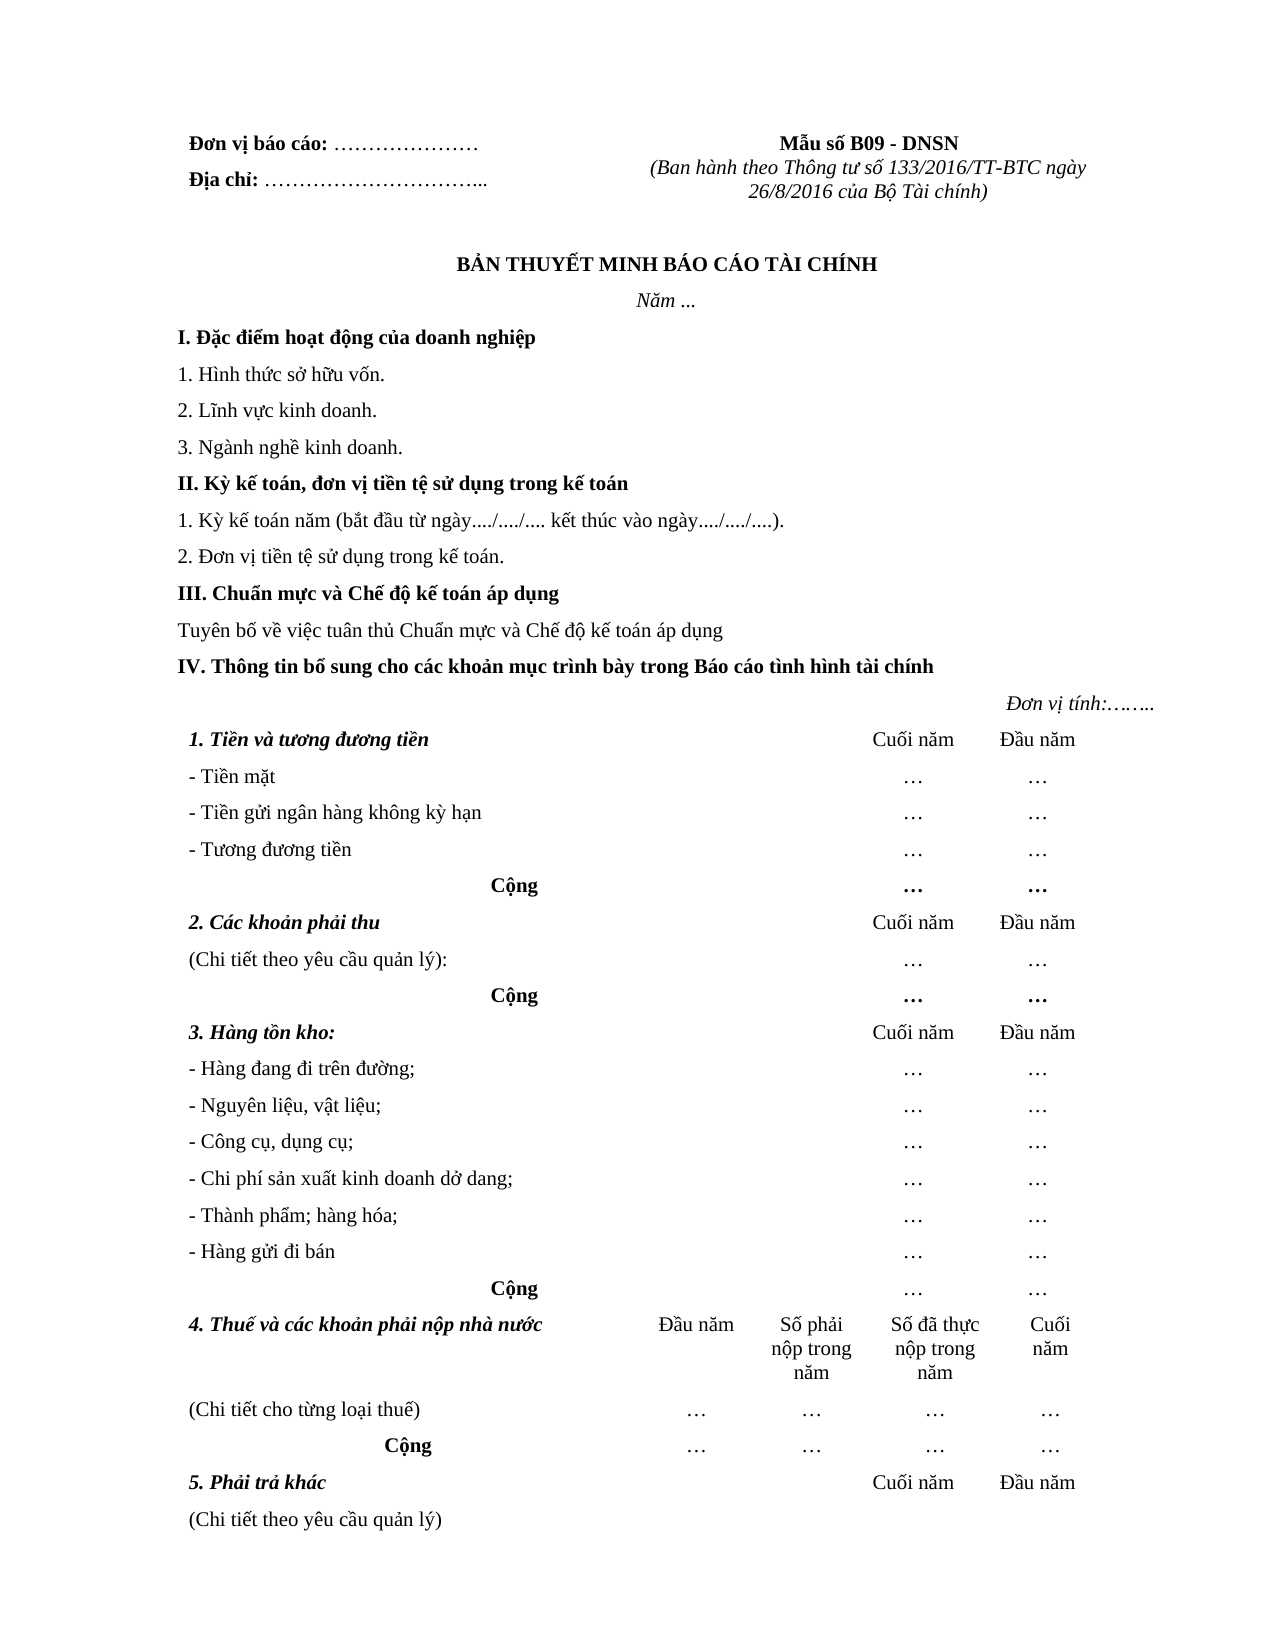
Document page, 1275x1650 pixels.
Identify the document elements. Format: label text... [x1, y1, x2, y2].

table_cell Đầu năm [975, 1458, 1100, 1531]
table_cell … … [869, 1384, 1001, 1457]
table_cell 4. Thuế và các khoản phải nộp nhà nước [177, 1300, 638, 1384]
table_cell … … [851, 934, 975, 1007]
table_cell … … [639, 1384, 754, 1457]
table_header Mẫu số B09 - DNSN (Ban hành theo Thông tư số 133/2016/TT-BTC ngày 26/8/2016 của Bộ Tài chính) [639, 118, 1100, 203]
table_cell (Chi tiết theo yêu cầu quản lý): Cộng [177, 934, 851, 1007]
table_cell 5. Phải trả khác (Chi tiết theo yêu cầu quản lý) [177, 1458, 851, 1531]
text IV. Thông tin bổ sung cho các khoản mục trình bày trong Báo cáo tình hình tài chính [177, 654, 1157, 678]
text 3. Ngành nghề kinh doanh. [177, 435, 1157, 459]
table_cell Số đã thực nộp trong năm [869, 1300, 1001, 1384]
text Tuyên bố về việc tuân thủ Chuẩn mực và Chế độ kế toán áp dụng [177, 617, 1157, 642]
text 2. Đơn vị tiền tệ sử dụng trong kế toán. [177, 544, 1157, 568]
text Đơn vị tính:…….. [177, 691, 1157, 715]
text II. Kỳ kế toán, đơn vị tiền tệ sử dụng trong kế toán [177, 471, 1157, 495]
table_header Cuối năm … … … … [851, 715, 975, 897]
table_cell 3. Hàng tồn kho: - Hàng đang đi trên đường; - Nguyên liệu, vật liệu; - Công cụ, dụng cụ; - Chi phí sản xuất kinh doanh dở dang; - Thành phẩm; hàng hóa; - Hàng gửi đi bán Cộng [177, 1007, 851, 1300]
table_cell Đầu năm [975, 898, 1100, 934]
text 1. Hình thức sở hữu vốn. [177, 362, 1157, 386]
table_cell Đầu năm [639, 1300, 754, 1384]
table_cell Số phải nộp trong năm [754, 1300, 869, 1384]
table_cell Đầu năm … … … … … … … [975, 1007, 1100, 1300]
table_cell … … [975, 934, 1100, 1007]
text 2. Lĩnh vực kinh doanh. [177, 398, 1157, 422]
text BẢN THUYẾT MINH BÁO CÁO TÀI CHÍNH [177, 252, 1157, 276]
text I. Đặc điểm hoạt động của doanh nghiệp [279, 325, 1157, 349]
text 1. Kỳ kế toán năm (bắt đầu từ ngày..../..../.... kết thúc vào ngày..../..../....). [177, 508, 1157, 532]
table_cell … … [1001, 1384, 1100, 1457]
table_cell Cuối năm [851, 1458, 975, 1531]
table_cell … … [754, 1384, 869, 1457]
table_cell Cuối năm … … … … … … … [851, 1007, 975, 1300]
table_cell Cuối năm [1001, 1300, 1100, 1384]
table_header Đơn vị báo cáo: ………………… Địa chỉ: …………………………... [177, 118, 638, 203]
table_header 1. Tiền và tương đương tiền - Tiền mặt - Tiền gửi ngân hàng không kỳ hạn - Tương đương tiền Cộng [177, 715, 851, 897]
table_cell Cuối năm [851, 898, 975, 934]
table_header Đầu năm … … … … [975, 715, 1100, 897]
table_cell 2. Các khoản phải thu [177, 898, 851, 934]
text Năm ... [177, 288, 1157, 312]
table_cell (Chi tiết cho từng loại thuế) Cộng [177, 1384, 638, 1457]
text III. Chuẩn mực và Chế độ kế toán áp dụng [177, 581, 1157, 605]
